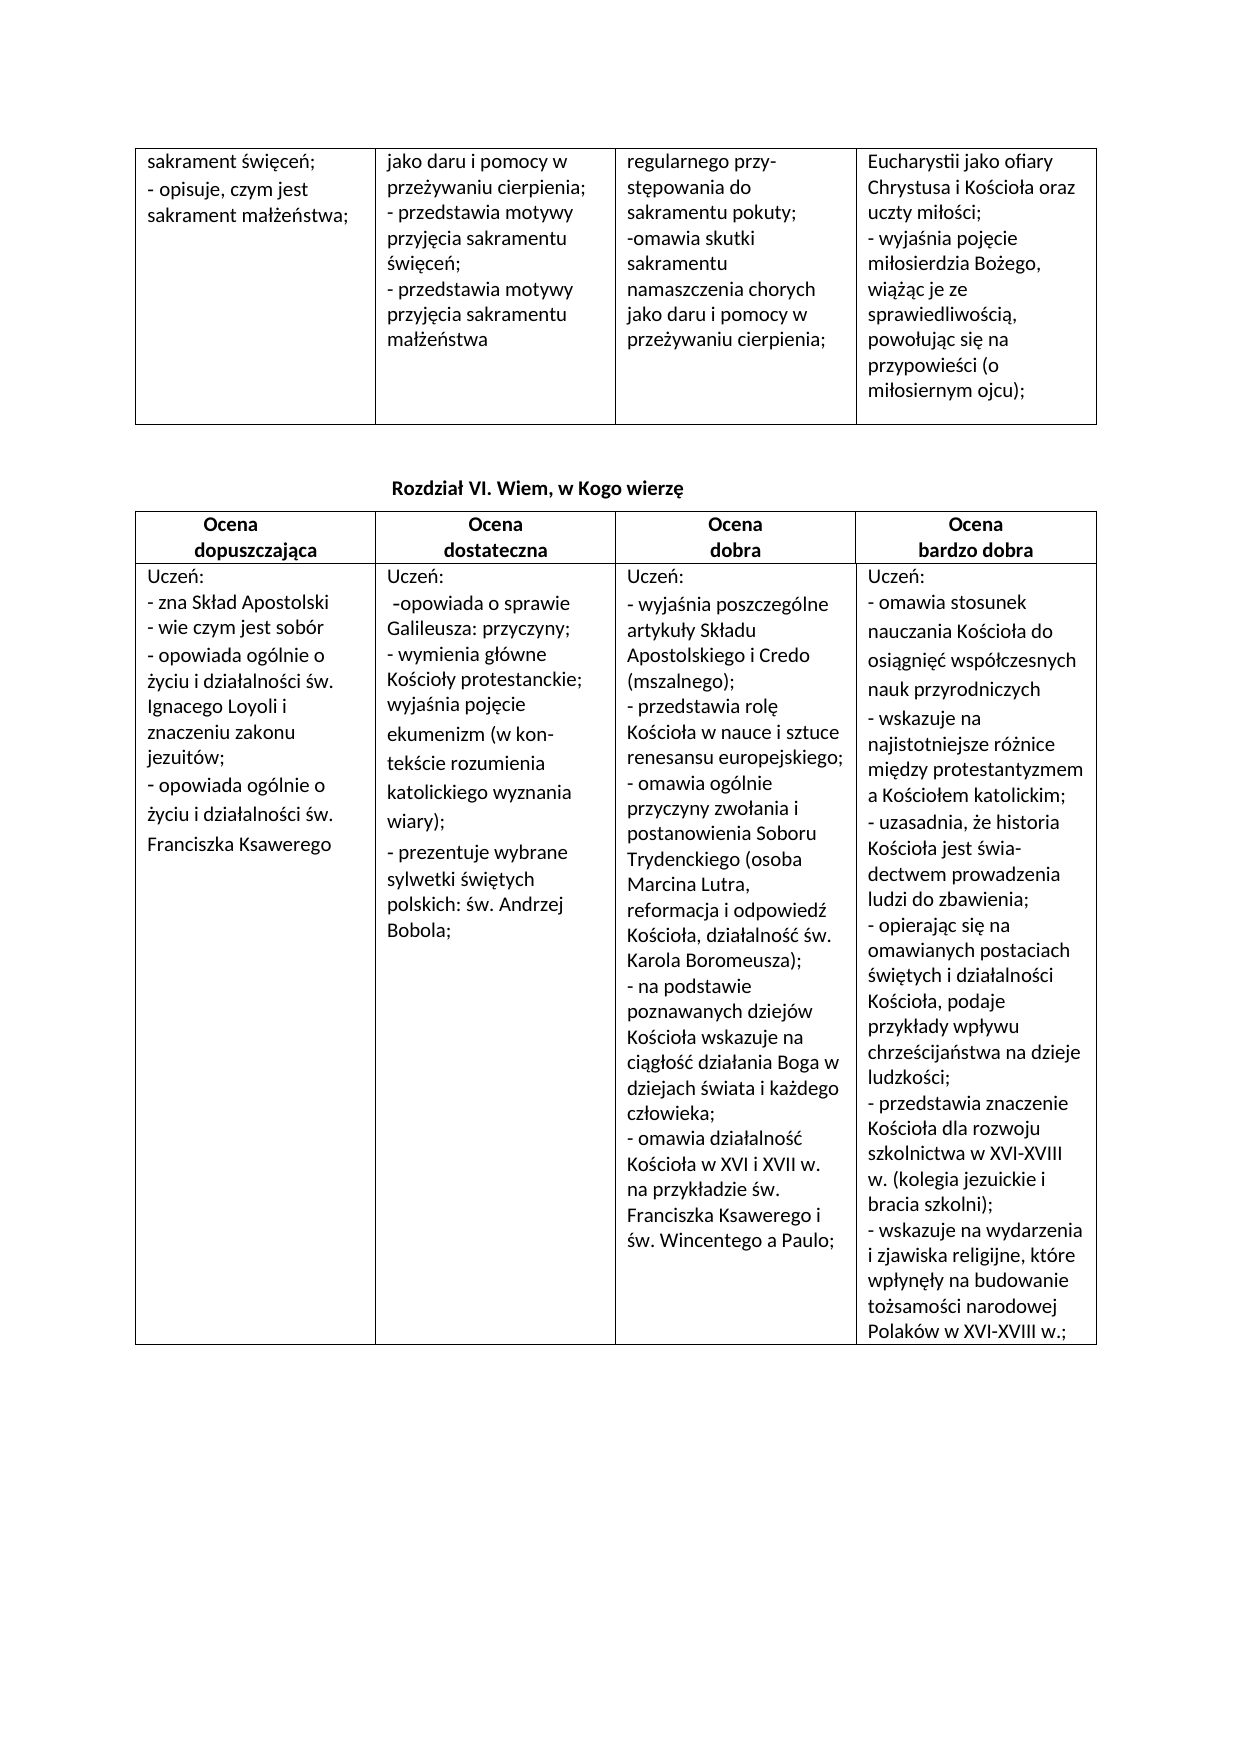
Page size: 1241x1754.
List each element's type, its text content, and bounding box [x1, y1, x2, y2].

table_header Ocena dopuszczająca [136, 512, 375, 562]
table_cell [136, 149, 375, 424]
table_cell Uczeń: -opowiada o sprawie Galileusza: przyczyny; - wymienia główne Kościoły protestanckie; wyjaśnia pojęcie ekumenizm (w kontekście rozumienia katolickiego wyznania wiary); - prezentuje wybrane sylwetki świętych polskich: św. Andrzej Bobola; [376, 564, 615, 1344]
table_header Ocena bardzo dobra [856, 512, 1096, 562]
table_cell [616, 149, 856, 424]
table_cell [376, 149, 615, 424]
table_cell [857, 149, 1096, 424]
table_header Ocena dostateczna [376, 512, 615, 562]
table_header Ocena dobra [616, 512, 855, 562]
table_cell Uczeń: - omawia stosunek nauczania Kościoła do osiągnięć współczesnych nauk przyrodniczych - wskazuje na najistotniejsze różnice między protestantyzmem a Kościołem katolickim; - uzasadnia, że historia Kościoła jest świadectwem prowadzenia ludzi do zbawienia; - opierając się na omawianych postaciach świętych i działalności Kościoła, podaje przykłady wpływu chrześcijaństwa na dzieje ludzkości; - przedstawia znaczenie Kościoła dla rozwoju szkolnictwa w XVI-XVIII w. (kolegia jezuickie i bracia szkolni); - wskazuje na wydarzenia i zjawiska religijne, które wpłynęły na budowanie tożsamości narodowej Polaków w XVI-XVIII w.; [857, 564, 1096, 1344]
table_cell Uczeń: - zna Skład Apostolski - wie czym jest sobór - opowiada ogólnie o życiu i działalności św. Ignacego Loyoli i znaczeniu zakonu jezuitów; - opowiada ogólnie o życiu i działalności św. Franciszka Ksawerego [136, 564, 375, 1344]
table_cell Uczeń: - wyjaśnia poszczególne artykuły Składu Apostolskiego i Credo (mszalnego); - przedstawia rolę Kościoła w nauce i sztuce renesansu europejskiego; - omawia ogólnie przyczyny zwołania i postanowienia Soboru Trydenckiego (osoba Marcina Lutra, reformacja i odpowiedź Kościoła, działalność św. Karola Boromeusza); - na podstawie poznawanych dziejów Kościoła wskazuje na ciągłość działania Boga w dziejach świata i każdego człowieka; - omawia działalność Kościoła w XVI i XVII w. na przykładzie św. Franciszka Ksawerego i św. Wincentego a Paulo; [616, 564, 856, 1344]
text Rozdział VI. Wiem, w Kogo wierzę [148, 475, 1093, 500]
